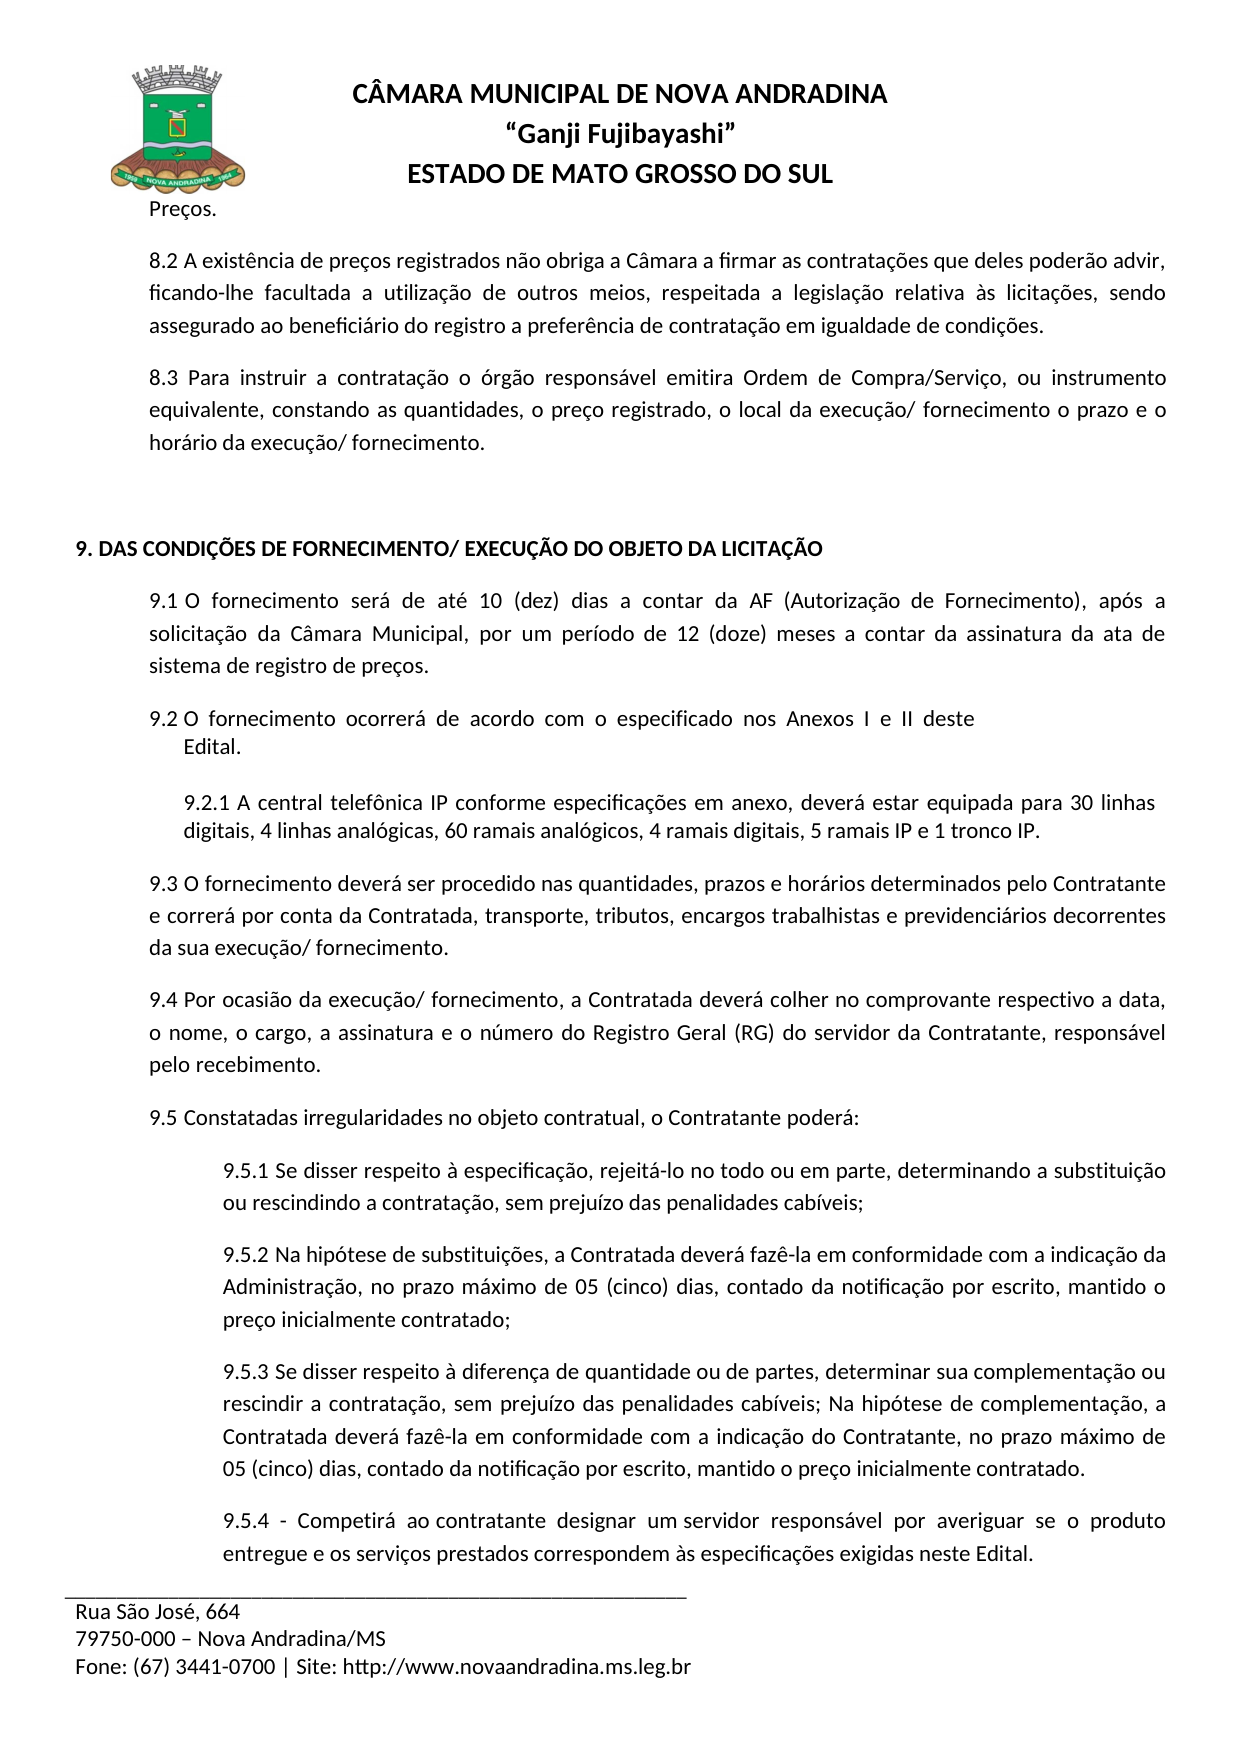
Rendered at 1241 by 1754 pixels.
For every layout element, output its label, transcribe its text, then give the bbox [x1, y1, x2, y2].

list Na hipótese de substituições, a Contratada deverá fazê-la em conformidade com a indicação da Administração, no prazo máximo de 05 (cinco) dias, contado da notificação por escrito, mantido o preço inicialmente contratado; [223, 1240, 1166, 1333]
list O fornecimento ocorrerá de acordo com o especificado nos Anexos I e II deste Edital. [149, 704, 974, 760]
list O fornecimento será de até 10 (dez) dias a contar da AF (Autorização de Fornecimento), após a solicitação da Câmara Municipal, por um período de 12 (doze) meses a contar da assinatura da ata de sistema de registro de preços. [149, 586, 1166, 679]
text 9.2.1 A central telefônica IP conforme especificações em anexo, deverá estar equipada para 30 linhas digitais, 4 linhas analógicas, 60 ramais analógicos, 4 ramais digitais, 5 ramais IP e 1 tronco IP. [183, 788, 1158, 844]
list Para instruir a contratação o órgão responsável emitira Ordem de Compra/Serviço, ou instrumento equivalente, constando as quantidades, o preço registrado, o local da execução/ fornecimento o prazo e o horário da execução/ fornecimento. [149, 363, 1166, 456]
picture [110, 65, 246, 194]
list O fornecimento deverá ser procedido nas quantidades, prazos e horários determinados pelo Contratante e correrá por conta da Contratada, transporte, tributos, encargos trabalhistas e previdenciários decorrentes da sua execução/ fornecimento. [149, 869, 1166, 961]
list - Competirá ao contratante designar um servidor responsável por averiguar se o produto entregue e os serviços prestados correspondem às especificações exigidas neste Edital. [223, 1507, 1166, 1567]
list Se disser respeito à especificação, rejeitá-lo no todo ou em parte, determinando a substituição ou rescindindo a contratação, sem prejuízo das penalidades cabíveis; [223, 1156, 1166, 1216]
list Por ocasião da execução/ fornecimento, a Contratada deverá colher no comprovante respectivo a data, o nome, o cargo, a assinatura e o número do Registro Geral (RG) do servidor da Contratante, responsável pelo recebimento. [149, 986, 1166, 1078]
list A existência de preços registrados não obriga a Câmara a firmar as contratações que deles poderão advir, ficando-lhe facultada a utilização de outros meios, respeitada a legislação relativa às licitações, sendo assegurado ao beneficiário do registro a preferência de contratação em igualdade de condições. [149, 246, 1166, 339]
list Constatadas irregularidades no objeto contratual, o Contratante poderá: [149, 1103, 860, 1131]
list Se disser respeito à diferença de quantidade ou de partes, determinar sua complementação ou rescindir a contratação, sem prejuízo das penalidades cabíveis; Na hipótese de complementação, a Contratada deverá fazê-la em conformidade com a indicação do Contratante, no prazo máximo de 05 (cinco) dias, contado da notificação por escrito, mantido o preço inicialmente contratado. [223, 1357, 1166, 1482]
subtitle DAS CONDIÇÕES DE FORNECIMENTO/ EXECUÇÃO DO OBJETO DA LICITAÇÃO [75, 534, 1178, 562]
